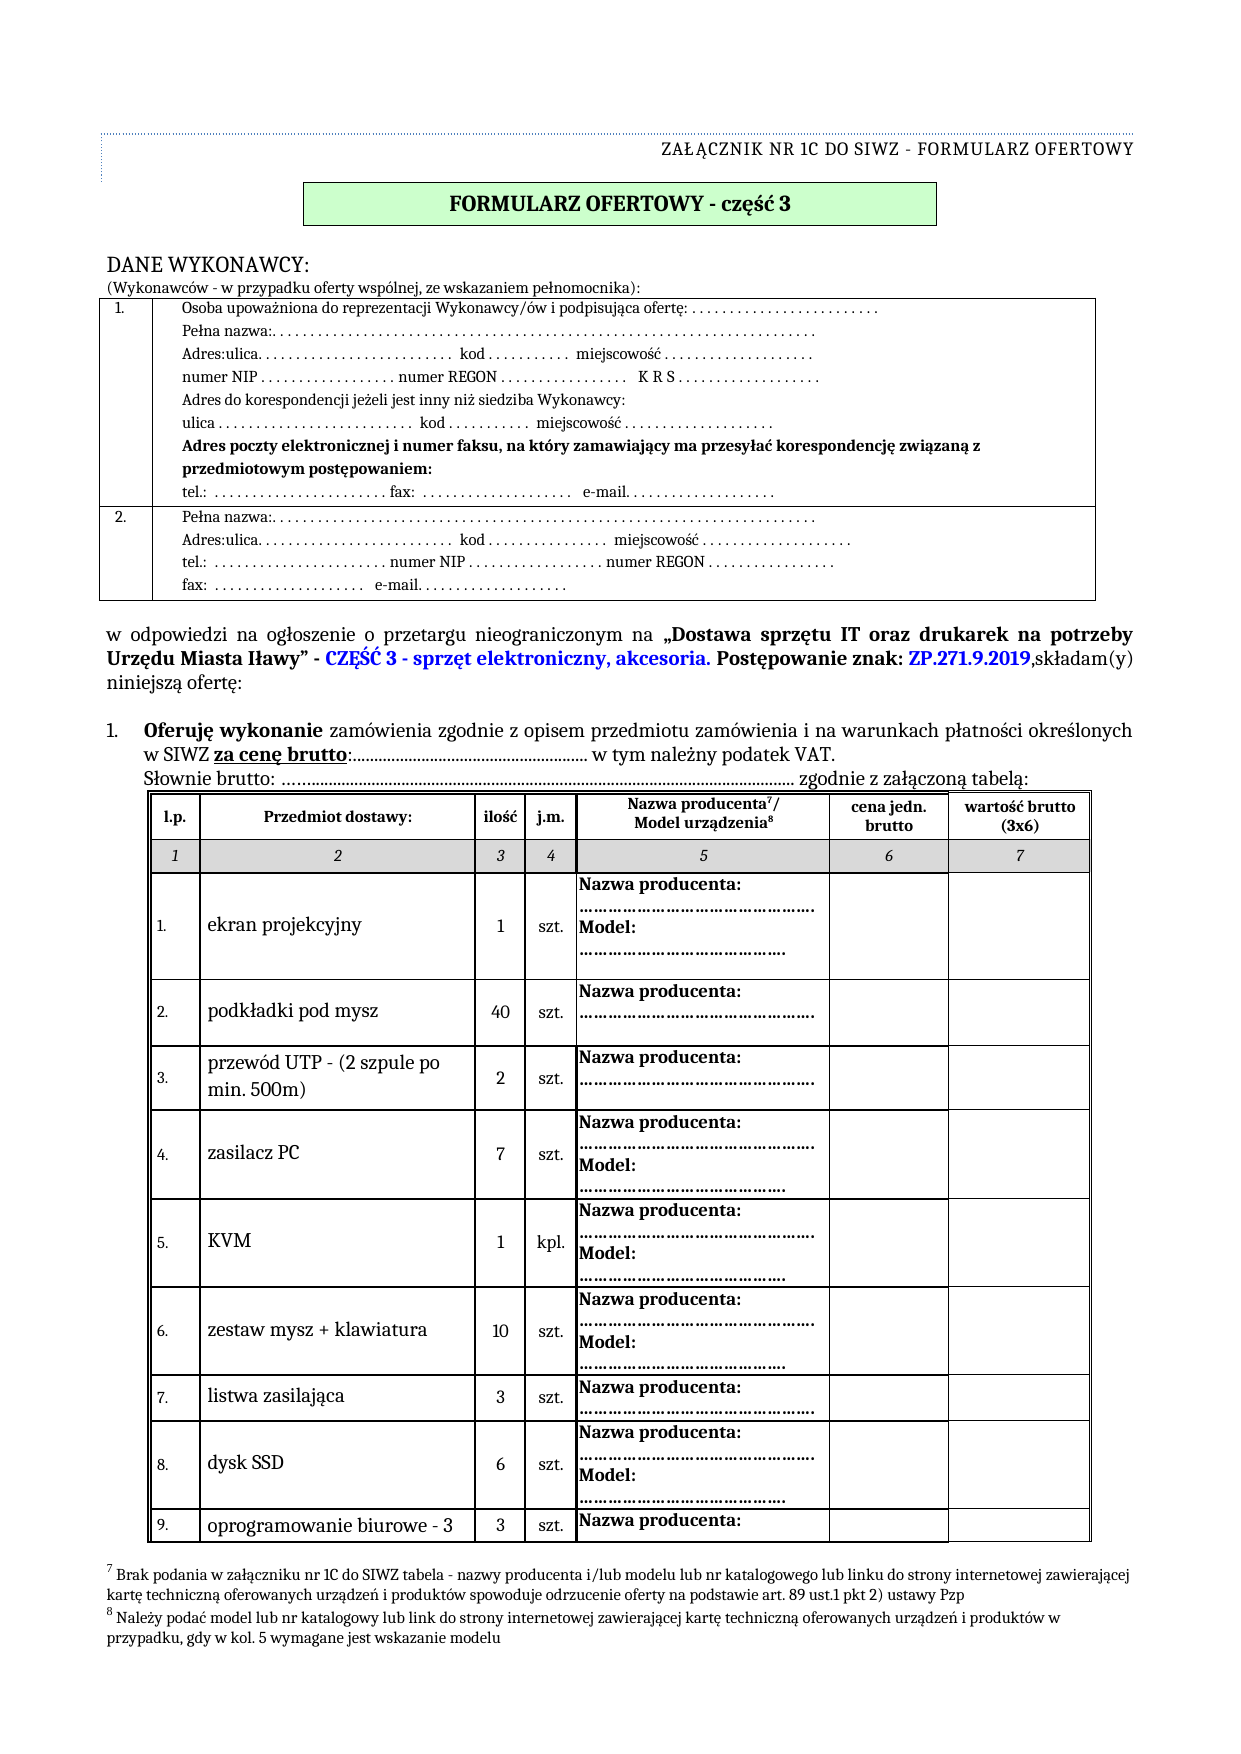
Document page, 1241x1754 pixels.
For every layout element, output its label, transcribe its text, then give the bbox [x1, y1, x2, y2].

table_cell [152, 1200, 199, 1286]
table_cell [949, 1046, 1089, 1109]
table_cell 3 [476, 1376, 524, 1419]
table_cell Nazwa producenta: …………………………………………. [578, 1047, 829, 1109]
table_cell przewód UTP - (2 szpule po min. 500m) [201, 1047, 474, 1109]
table_cell szt. [526, 1111, 575, 1198]
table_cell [201, 1510, 474, 1541]
table_cell [949, 1110, 1089, 1198]
table_cell 1 [476, 1200, 524, 1286]
table_cell 3 [476, 1510, 524, 1541]
table_cell [152, 1510, 199, 1541]
table_cell zasilacz PC [201, 1111, 474, 1198]
table_cell 6 [830, 840, 948, 872]
table_cell [949, 1509, 1089, 1541]
table_cell [949, 1375, 1089, 1419]
table_header Osoba upoważniona do reprezentacji Wykonawcy/ów i podpisująca ofertę: ......................... Pełna nazwa:........................................................................ Adres:ulica.......................... kod ........... miejscowość .................... numer NIP ..................numer REGON ................. KRS................... Adres do korespondencji jeżeli jest inny niż siedziba Wykonawcy: ulica .......................... kod ........... miejscowość .................... Adres poczty elektronicznej i numer faksu, na który zamawiający ma przesyłać korespondencję związaną z przedmiotowym postępowaniem: tel.: .......................fax: .................... e-mail.................... [153, 299, 1095, 506]
text DANE WYKONAWCY: [106, 252, 1134, 278]
table_cell [152, 874, 199, 979]
table_cell Pełna nazwa:........................................................................ Adres:ulica.......................... kod ................ miejscowość .................... tel.: .......................numer NIP ..................numer REGON ................. fax: .................... e-mail.................... [153, 507, 1095, 600]
table_cell [830, 1111, 948, 1198]
table_header 1. [100, 299, 152, 506]
table_header ilość [476, 795, 524, 839]
table_cell [949, 1421, 1089, 1508]
table_cell [830, 1422, 948, 1508]
table_header FORMULARZ OFERTOWY - część 3 [304, 183, 936, 225]
table_cell [152, 1111, 199, 1198]
table_cell [949, 873, 1089, 979]
table_cell szt. [526, 1422, 575, 1508]
table_cell zestaw mysz + klawiatura [201, 1288, 474, 1374]
table_cell szt. [526, 874, 576, 979]
table_cell 5 [578, 840, 829, 872]
subtitle Załącznik nr 1C do SIWZ - formularz ofertowy [101, 133, 1134, 160]
table_cell Nazwa producenta: …………………………………………. [577, 980, 829, 1045]
table_cell Nazwa producenta: …………………………………………. Model: ……………………………………. [578, 1422, 829, 1508]
table_cell dysk SSD [201, 1422, 474, 1508]
table_cell 2 [476, 1047, 524, 1109]
table_header Przedmiot dostawy: [201, 795, 474, 839]
table_cell [152, 1422, 199, 1508]
table_cell 10 [476, 1288, 524, 1374]
table_cell Nazwa producenta: …………………………………………. Model: ……………………………………. [578, 1111, 829, 1198]
table_cell 40 [476, 980, 524, 1045]
table_cell szt. [526, 980, 576, 1045]
table_cell ekran projekcyjny [201, 874, 474, 979]
table_cell Nazwa producenta: …………………………………………. Model: ……………………………………. [577, 874, 829, 979]
table_cell [949, 1287, 1089, 1374]
text w odpowiedzi na ogłoszenie o przetargu nieograniczonym na „Dostawa sprzętu IT oraz drukarek na potrzeby Urzędu Miasta Iławy” - CZĘŚĆ 3 - sprzęt elektroniczny, akcesoria. Postępowanie znak: ZP.271.9.2019,składam(y) niniejszą ofertę: [106, 622, 1134, 694]
table_cell 1 [476, 874, 524, 979]
table_cell [830, 1047, 948, 1109]
table_cell [830, 1200, 948, 1286]
table_header j.m. [526, 795, 575, 839]
table_header Nazwa producenta/ Model urządzenia [578, 795, 829, 839]
table_cell 2. [100, 507, 152, 600]
table_cell 2 [201, 840, 474, 872]
table_cell [830, 980, 948, 1045]
table_cell [152, 1376, 199, 1419]
text (Wykonawców - w przypadku oferty wspólnej, ze wskazaniem pełnomocnika): [106, 278, 1134, 298]
text Słownie brutto: ……................................................................................................................. zgodnie z załączoną tabelą: [144, 766, 1134, 790]
table_cell Nazwa producenta: …………………………………………. [578, 1376, 829, 1419]
table_cell podkładki pod mysz [201, 980, 474, 1045]
table_cell 4 [526, 840, 575, 872]
table_cell szt. [526, 1288, 575, 1374]
table_cell KVM [201, 1200, 474, 1286]
table_cell [152, 980, 199, 1045]
table_cell kpl. [526, 1200, 575, 1286]
table_cell 7 [476, 1111, 524, 1198]
table_cell listwa zasilająca [201, 1376, 474, 1419]
table_cell Nazwa producenta: …………………………………………. Model: ……………………………………. [578, 1288, 829, 1374]
table_cell szt. [526, 1047, 575, 1109]
table_cell 6 [476, 1422, 524, 1508]
list Oferuję wykonanie zamówienia zgodnie z opisem przedmiotu zamówienia i na warunkach płatności określonych w SIWZ za cenę brutto:....................................................... w tym należny podatek VAT. [106, 718, 1134, 766]
table_cell [152, 1047, 199, 1109]
table_cell Nazwa producenta: …………………………………………. Model: ……………………………………. [578, 1200, 829, 1286]
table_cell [578, 1510, 829, 1541]
table_cell 3 [476, 840, 524, 872]
table_cell [152, 1288, 199, 1374]
table_cell [830, 1288, 948, 1374]
table_cell szt. [526, 1376, 575, 1419]
table_header l.p. [152, 795, 199, 839]
table_cell [949, 980, 1089, 1045]
table_cell szt. [526, 1510, 575, 1541]
table_cell 1 [152, 840, 199, 872]
table_cell [830, 1376, 948, 1419]
table_cell [949, 1199, 1089, 1286]
table_header cena jedn. brutto [830, 795, 948, 839]
table_cell [830, 874, 948, 979]
table_header wartość brutto (3x6) [949, 793, 1089, 839]
table_cell 7 [949, 840, 1089, 872]
table_cell [830, 1510, 948, 1541]
